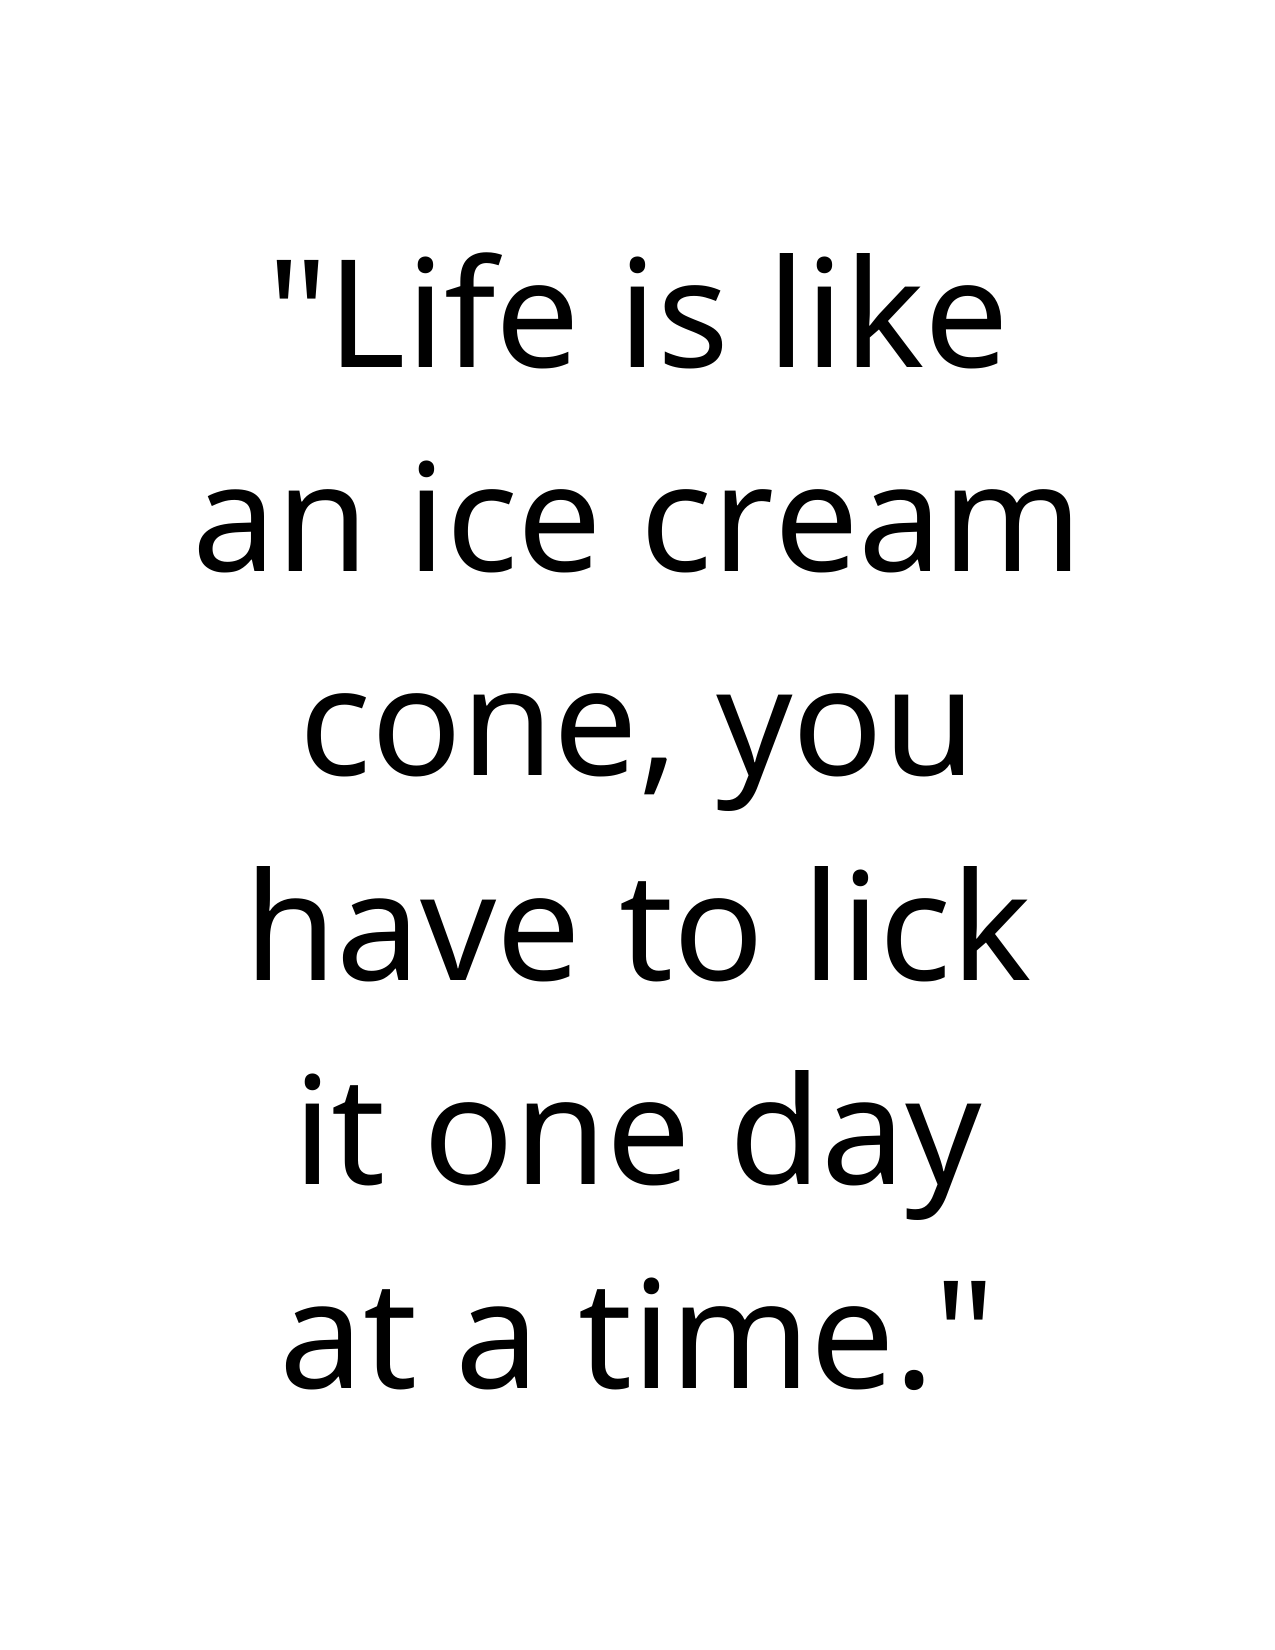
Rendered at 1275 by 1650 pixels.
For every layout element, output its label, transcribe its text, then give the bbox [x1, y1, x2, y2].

text "Life is like an ice cream cone, you have to lick it one day [187, 207, 1087, 1228]
text at a time." [187, 1228, 1087, 1432]
